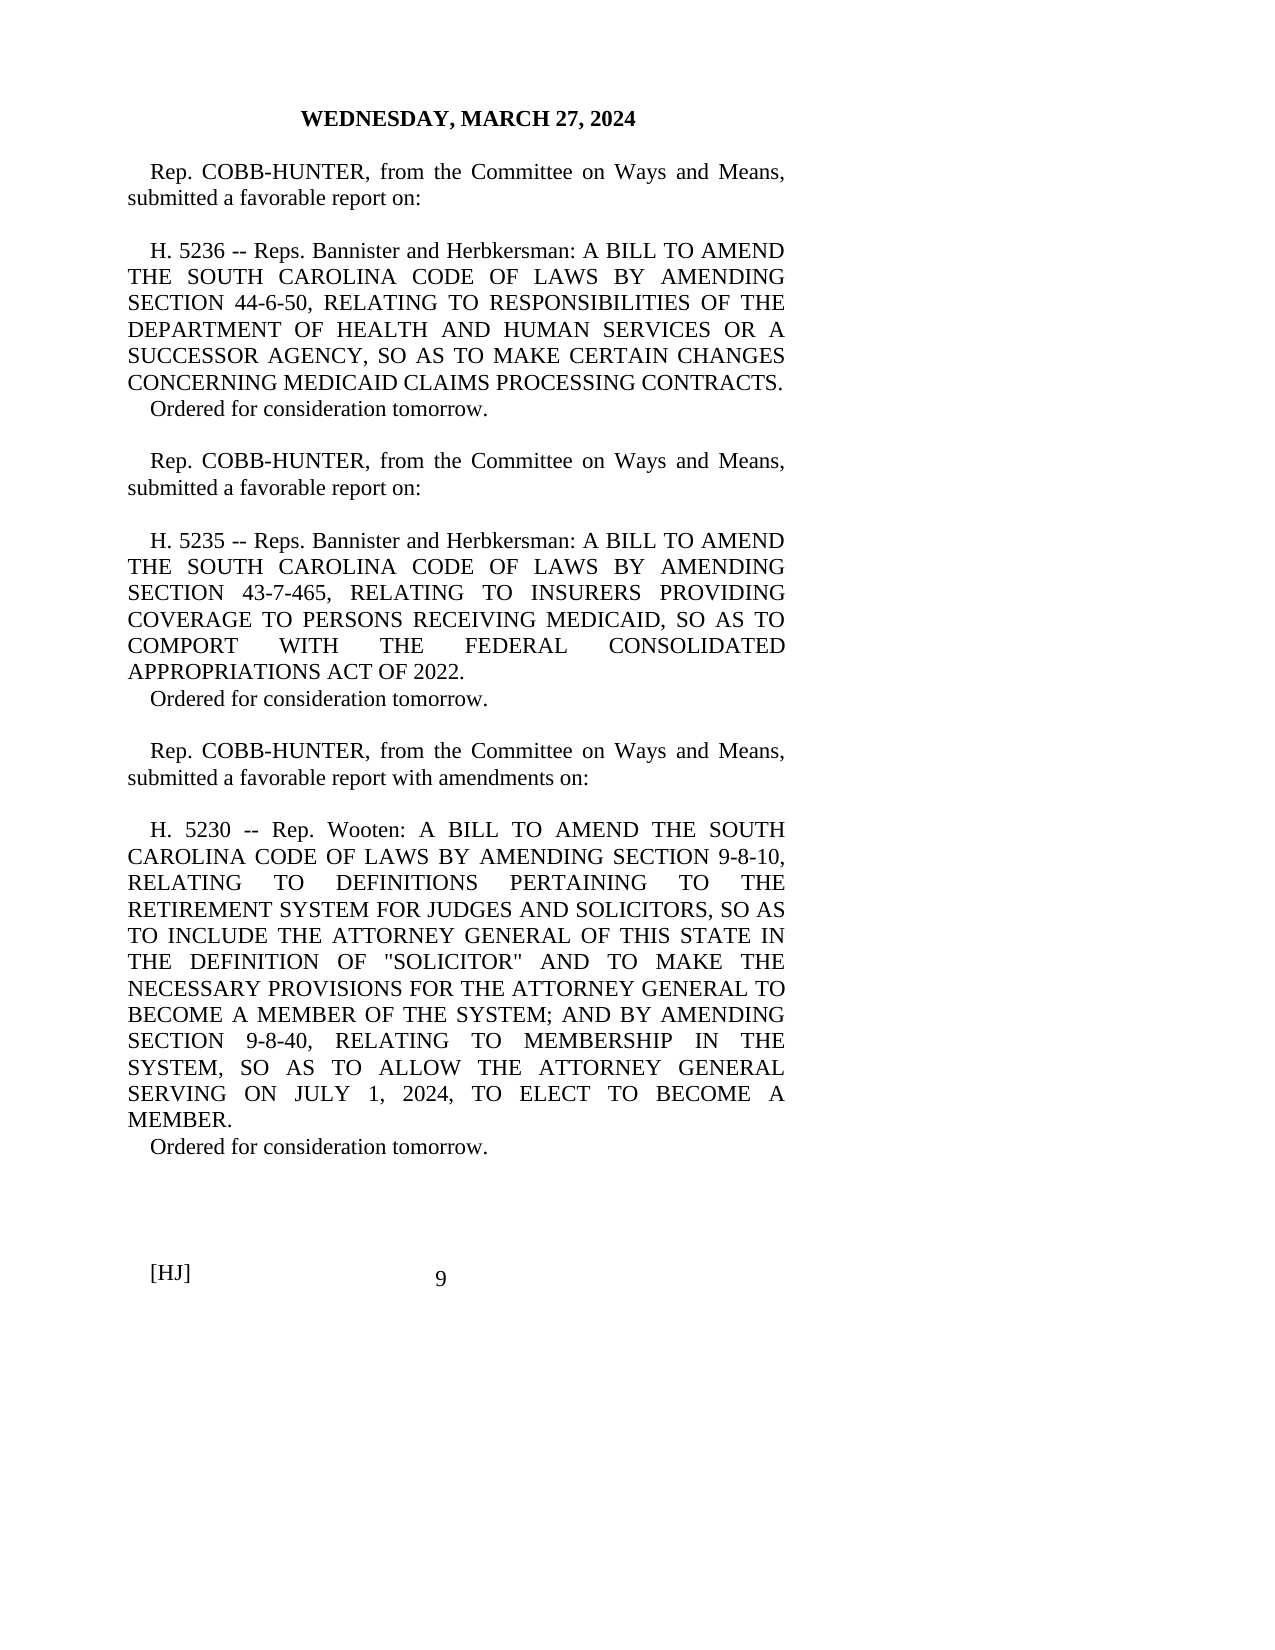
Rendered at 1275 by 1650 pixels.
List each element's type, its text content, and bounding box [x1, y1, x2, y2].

text Rep. COBB-HUNTER, from the Committee on Ways and Means, submitted a favorable report with amendments on: [127, 737, 786, 790]
text Rep. COBB-HUNTER, from the Committee on Ways and Means, submitted a favorable report on: [127, 448, 786, 500]
text Rep. COBB-HUNTER, from the Committee on Ways and Means, submitted a favorable report on: [127, 158, 786, 210]
text H. 5236 -- Reps. Bannister and Herbkersman: A BILL TO AMEND THE SOUTH CAROLINA CODE OF LAWS BY AMENDING SECTION 44-6-50, RELATING TO RESPONSIBILITIES OF THE DEPARTMENT OF HEALTH AND HUMAN SERVICES OR A SUCCESSOR AGENCY, SO AS TO MAKE CERTAIN CHANGES CONCERNING MEDICAID CLAIMS PROCESSING CONTRACTS. [127, 237, 786, 395]
text H. 5230 -- Rep. Wooten: A BILL TO AMEND THE SOUTH CAROLINA CODE OF LAWS BY AMENDING SECTION 9-8-10, RELATING TO DEFINITIONS PERTAINING TO THE RETIREMENT SYSTEM FOR JUDGES AND SOLICITORS, SO AS TO INCLUDE THE ATTORNEY GENERAL OF THIS STATE IN THE DEFINITION OF "SOLICITOR" AND TO MAKE THE NECESSARY PROVISIONS FOR THE ATTORNEY GENERAL TO BECOME A MEMBER OF THE SYSTEM; AND BY AMENDING SECTION 9-8-40, RELATING TO MEMBERSHIP IN THE SYSTEM, SO AS TO ALLOW THE ATTORNEY GENERAL SERVING ON JULY 1, 2024, TO ELECT TO BECOME A MEMBER. [127, 817, 786, 1133]
text H. 5235 -- Reps. Bannister and Herbkersman: A BILL TO AMEND THE SOUTH CAROLINA CODE OF LAWS BY AMENDING SECTION 43-7-465, RELATING TO INSURERS PROVIDING COVERAGE TO PERSONS RECEIVING MEDICAID, SO AS TO COMPORT WITH THE FEDERAL CONSOLIDATED APPROPRIATIONS ACT OF 2022. [127, 527, 786, 685]
text Ordered for consideration tomorrow. [127, 1133, 786, 1159]
text Ordered for consideration tomorrow. [127, 685, 786, 711]
text Ordered for consideration tomorrow. [127, 395, 786, 421]
